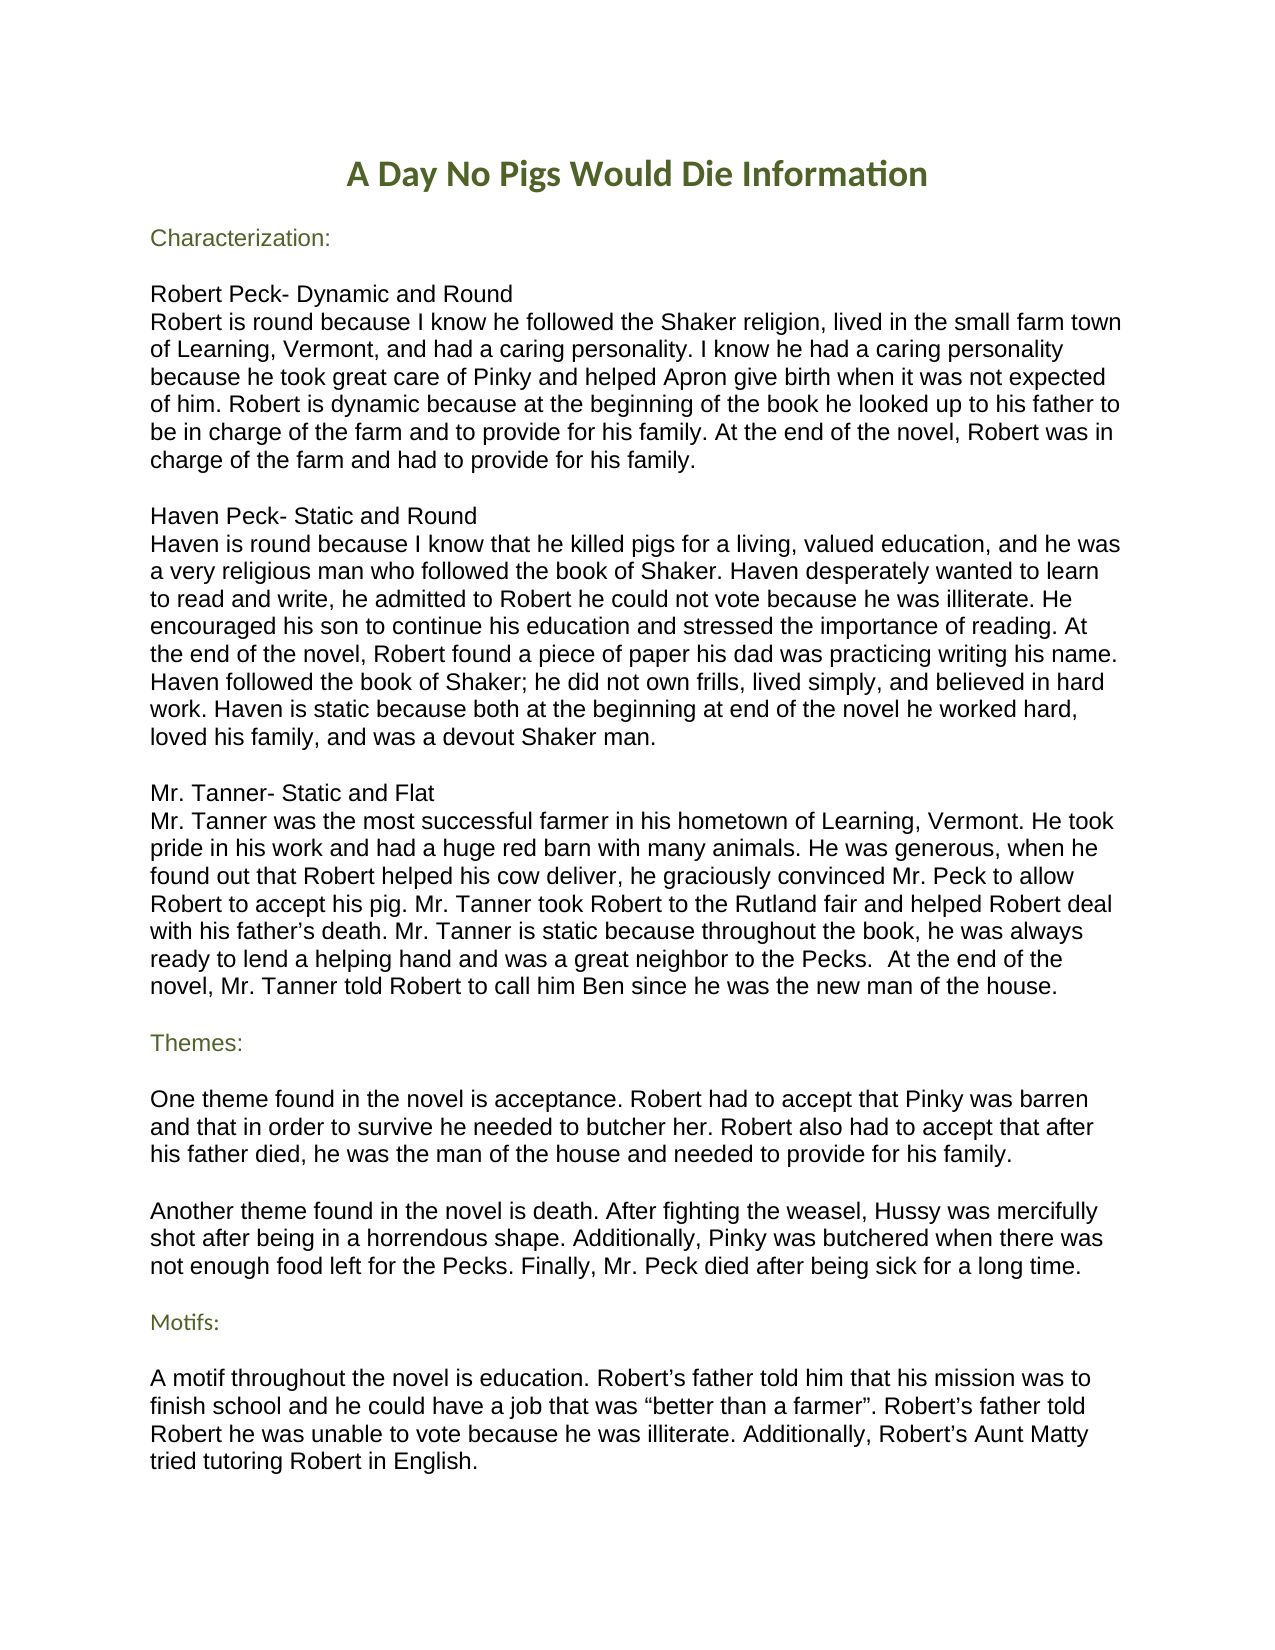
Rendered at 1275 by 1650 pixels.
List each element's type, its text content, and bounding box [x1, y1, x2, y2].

text Haven Peck- Static and Round [150, 502, 1125, 529]
text Characterization: [150, 223, 1125, 251]
text Mr. Tanner- Static and Flat [150, 779, 1125, 807]
text Robert is round because I know he followed the Shaker religion, lived in the small farm town of Learning, Vermont, and had a caring personality. I know he had a caring personality because he took great care of Pinky and helped Apron give birth when it was not expected of him. Robert is dynamic because at the beginning of the book he looked up to his father to be in charge of the farm and to provide for his family. At the end of the novel, Robert was in charge of the farm and had to provide for his family. [150, 307, 1125, 473]
text Themes: [150, 1029, 1125, 1056]
text Motifs: [150, 1307, 1125, 1337]
text Haven is round because I know that he killed pigs for a living, valued education, and he was a very religious man who followed the book of Shaker. Haven desperately wanted to learn to read and write, he admitted to Robert he could not vote because he was illiterate. He encouraged his son to continue his education and stressed the importance of reading. At the end of the novel, Robert found a piece of paper his dad was practicing writing his name. Haven followed the book of Shaker; he did not own frills, lived simply, and believed in hard work. Haven is static because both at the beginning at end of the novel he worked hard, loved his family, and was a devout Shaker man. [150, 529, 1125, 750]
text A Day No Pigs Would Die Information [150, 150, 1125, 196]
text Robert Peck- Dynamic and Round [150, 280, 1125, 307]
text A motif throughout the novel is education. Robert’s father told him that his mission was to finish school and he could have a job that was “better than a farmer”. Robert’s father told Robert he was unable to vote because he was illiterate. Additionally, Robert’s Aunt Matty tried tutoring Robert in English. [150, 1364, 1125, 1475]
text Mr. Tanner was the most successful farmer in his hometown of Learning, Vermont. He took pride in his work and had a huge red barn with many animals. He was generous, when he found out that Robert helped his cow deliver, he graciously convinced Mr. Peck to allow Robert to accept his pig. Mr. Tanner took Robert to the Rutland fair and helped Robert deal with his father’s death. Mr. Tanner is static because throughout the book, he was always ready to lend a helping hand and was a great neighbor to the Pecks. At the end of the novel, Mr. Tanner told Robert to call him Ben since he was the new man of the house. [150, 807, 1125, 1000]
text One theme found in the novel is acceptance. Robert had to accept that Pinky was barren and that in order to survive he needed to butcher her. Robert also had to accept that after his father died, he was the man of the house and needed to provide for his family. [150, 1085, 1125, 1168]
text Another theme found in the novel is death. After fighting the weasel, Hussy was mercifully shot after being in a horrendous shape. Additionally, Pinky was butchered when there was not enough food left for the Pecks. Finally, Mr. Peck died after being sick for a long time. [150, 1197, 1125, 1279]
